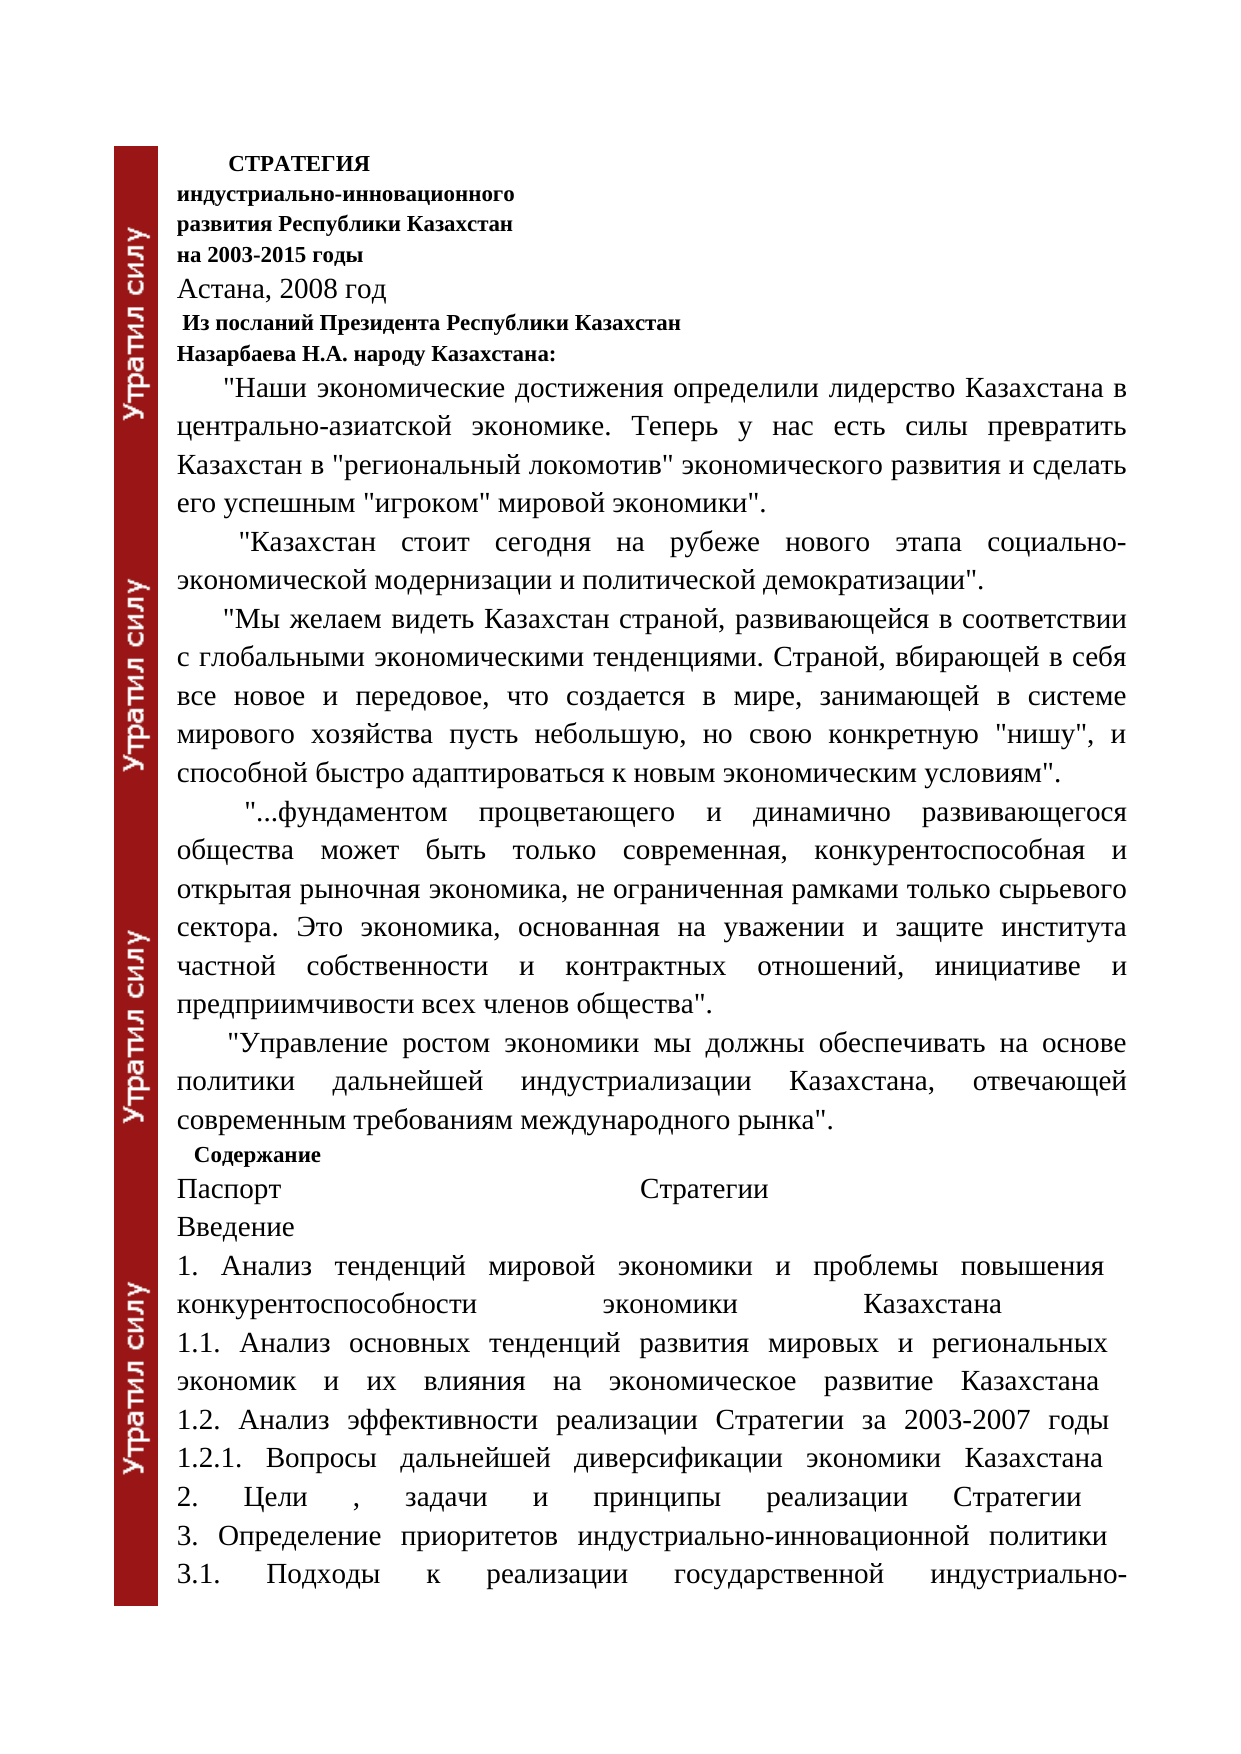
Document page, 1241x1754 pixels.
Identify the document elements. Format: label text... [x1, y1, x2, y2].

picture [114, 519, 158, 524]
text "Наши экономические достижения определили лидерство Казахстана в центрально-азиатской экономике. Теперь у нас есть силы превратить Казахстан в "региональный локомотив" экономического развития и сделать его успешным "игроком" мировой экономики". [112, 370, 1128, 519]
picture [114, 789, 158, 794]
picture [114, 1167, 158, 1171]
picture [114, 596, 158, 601]
text "Управление ростом экономики мы должны обеспечивать на основе политики дальнейшей индустриализации Казахстана, отвечающей современным требованиям международного рынка". [112, 1025, 1128, 1136]
picture [114, 267, 158, 271]
text "Казахстан стоит сегодня на рубеже нового этапа социально-экономической модернизации и политической демократизации". [112, 524, 1128, 596]
picture [114, 1136, 158, 1141]
text "...фундаментом процветающего и динамично развивающегося общества может быть только современная, конкурентоспособная и открытая рыночная экономика, не ограниченная рамками только сырьевого сектора. Это экономика, основанная на уважении и защите института частной собственности и контрактных отношений, инициативе и предприимчивости всех членов общества". [112, 794, 1128, 1020]
picture [114, 146, 158, 150]
text "Мы желаем видеть Казахстан страной, развивающейся в соответствии с глобальными экономическими тенденциями. Страной, вбирающей в себя все новое и передовое, что создается в мире, занимающей в системе мирового хозяйства пусть небольшую, но свою конкретную "нишу", и способной быстро адаптироваться к новым экономическим условиям". [112, 601, 1128, 789]
picture [114, 1590, 158, 1606]
picture [114, 366, 158, 370]
picture [114, 304, 158, 309]
text Астана, 2008 год [112, 271, 1128, 304]
text Из посланий Президента Республики Казахстан Назарбаева Н.А. народу Казахстана: [112, 309, 1128, 366]
picture [114, 1020, 158, 1025]
text СТРАТЕГИЯ индустриально-инновационного развития Республики Казахстан на 2003-2015 годы [112, 150, 1128, 267]
text Содержание [112, 1141, 1128, 1167]
